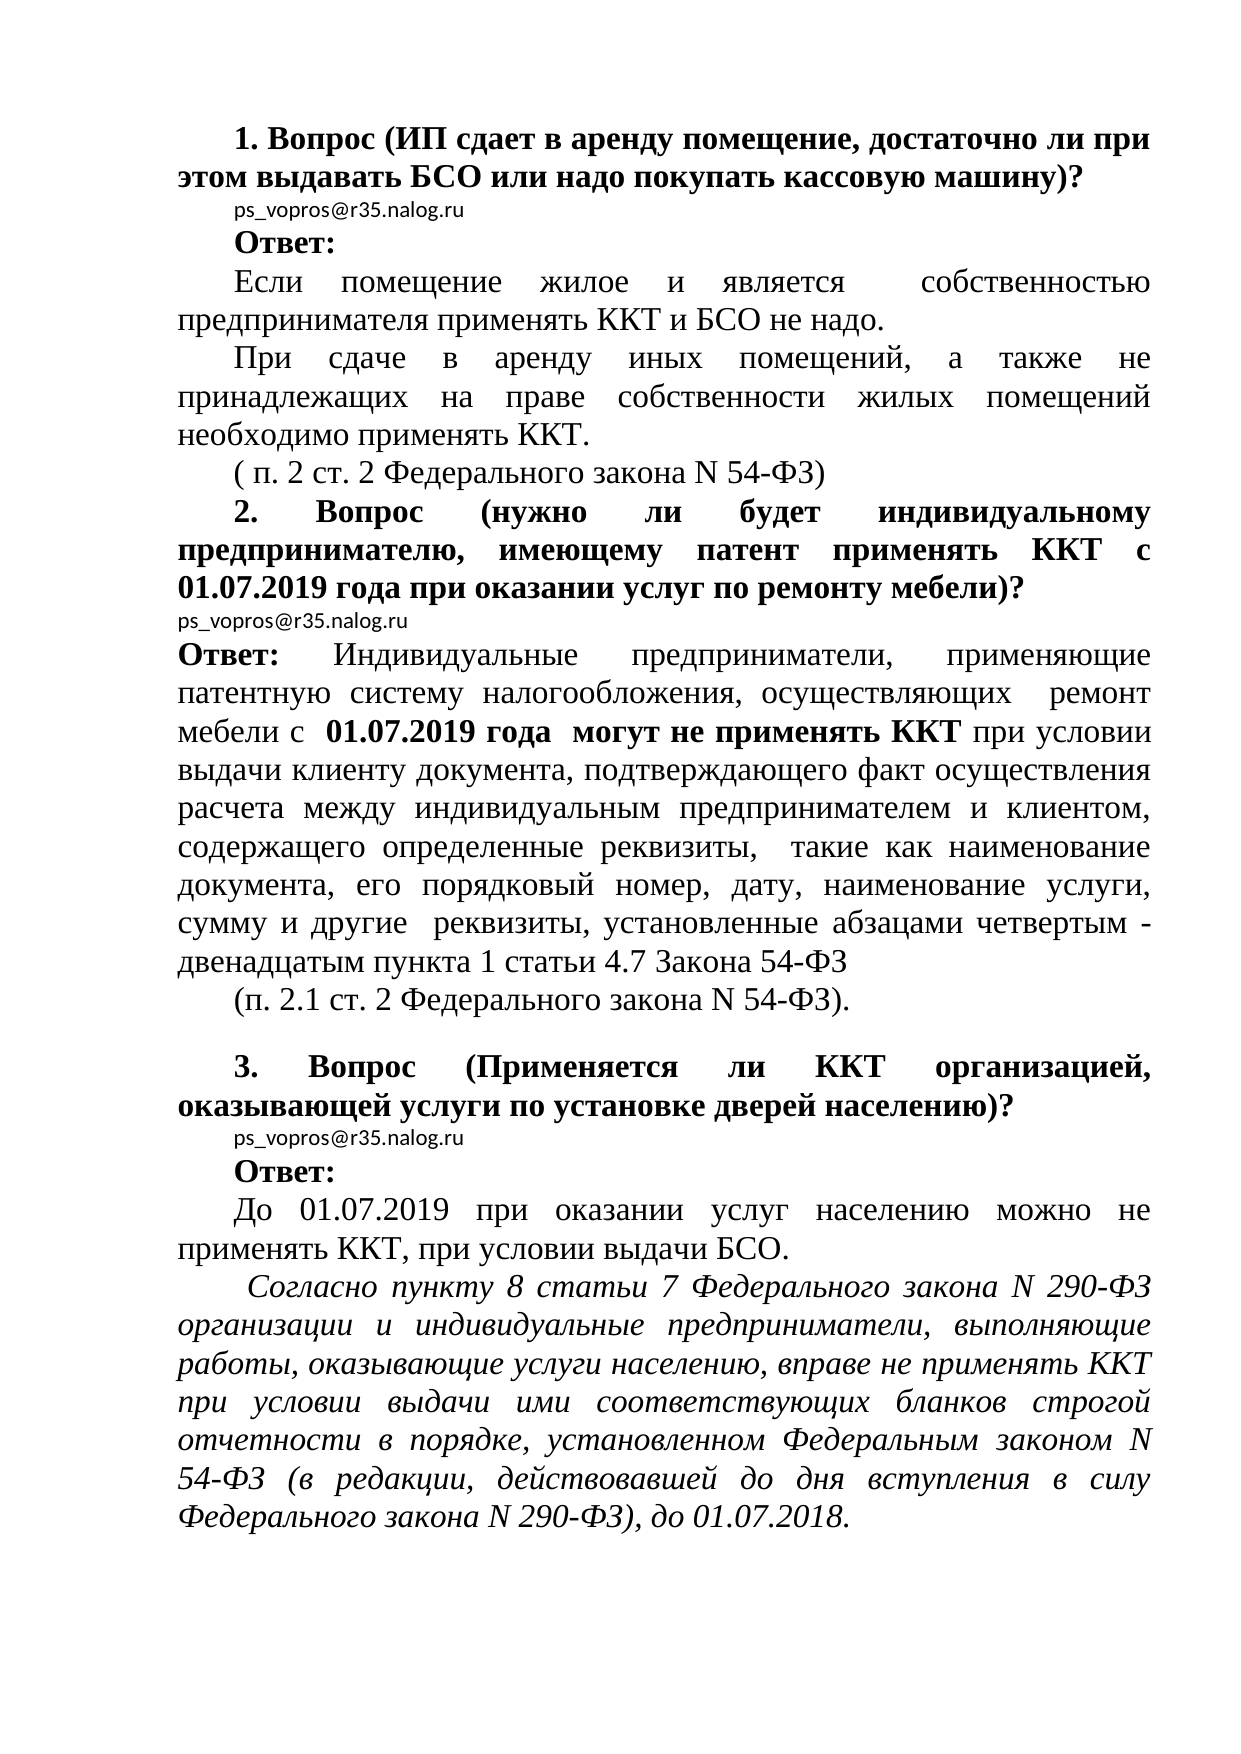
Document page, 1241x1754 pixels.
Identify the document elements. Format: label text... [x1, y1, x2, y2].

text ps_vopros@r35.nalog.ru [177, 1123, 1152, 1151]
text (п. 2.1 ст. 2 Федерального закона N 54-ФЗ). [177, 979, 1152, 1017]
text 3. Вопрос (Применяется ли ККТ организацией, оказывающей услуги по установке дверей населению)? [177, 1047, 1152, 1123]
text ps_vopros@r35.nalog.ru [177, 195, 1152, 223]
text До 01.07.2019 при оказании услуг населению можно не применять ККТ, при условии выдачи БСО. [177, 1190, 1152, 1266]
text 1. Вопрос (ИП сдает в аренду помещение, достаточно ли при этом выдавать БСО или надо покупать кассовую машину)? [177, 118, 1152, 195]
text Если помещение жилое и является собственностью предпринимателя применять ККТ и БСО не надо. [177, 261, 1152, 338]
text Ответ: [177, 1151, 1152, 1190]
text При сдаче в аренду иных помещений, а также не принадлежащих на праве собственности жилых помещений необходимо применять ККТ. [177, 338, 1152, 453]
text Ответ: Индивидуальные предприниматели, применяющие патентную систему налогообложения, осуществляющих ремонт мебели с 01.07.2019 года могут не применять ККТ при условии выдачи клиенту документа, подтверждающего факт осуществления расчета между индивидуальным предпринимателем и клиентом, содержащего определенные реквизиты, такие как наименование документа, его порядковый номер, дату, наименование услуги, сумму и другие реквизиты, установленные абзацами четвертым - двенадцатым пункта 1 статьи 4.7 Закона 54-ФЗ [177, 634, 1152, 979]
text Ответ: [177, 223, 1152, 261]
text Согласно пункту 8 статьи 7 Федерального закона N 290-ФЗ организации и индивидуальные предприниматели, выполняющие работы, оказывающие услуги населению, вправе не применять ККТ при условии выдачи ими соответствующих бланков строгой отчетности в порядке, установленном Федеральным законом N 54-ФЗ (в редакции, действовавшей до дня вступления в силу Федерального закона N 290-ФЗ), до 01.07.2018. [177, 1266, 1152, 1535]
text 2. Вопрос (нужно ли будет индивидуальному предпринимателю, имеющему патент применять ККТ с 01.07.2019 года при оказании услуг по ремонту мебели)? [177, 491, 1152, 606]
text ps_vopros@r35.nalog.ru [177, 606, 1152, 634]
text ( п. 2 ст. 2 Федерального закона N 54-ФЗ) [177, 453, 1152, 491]
